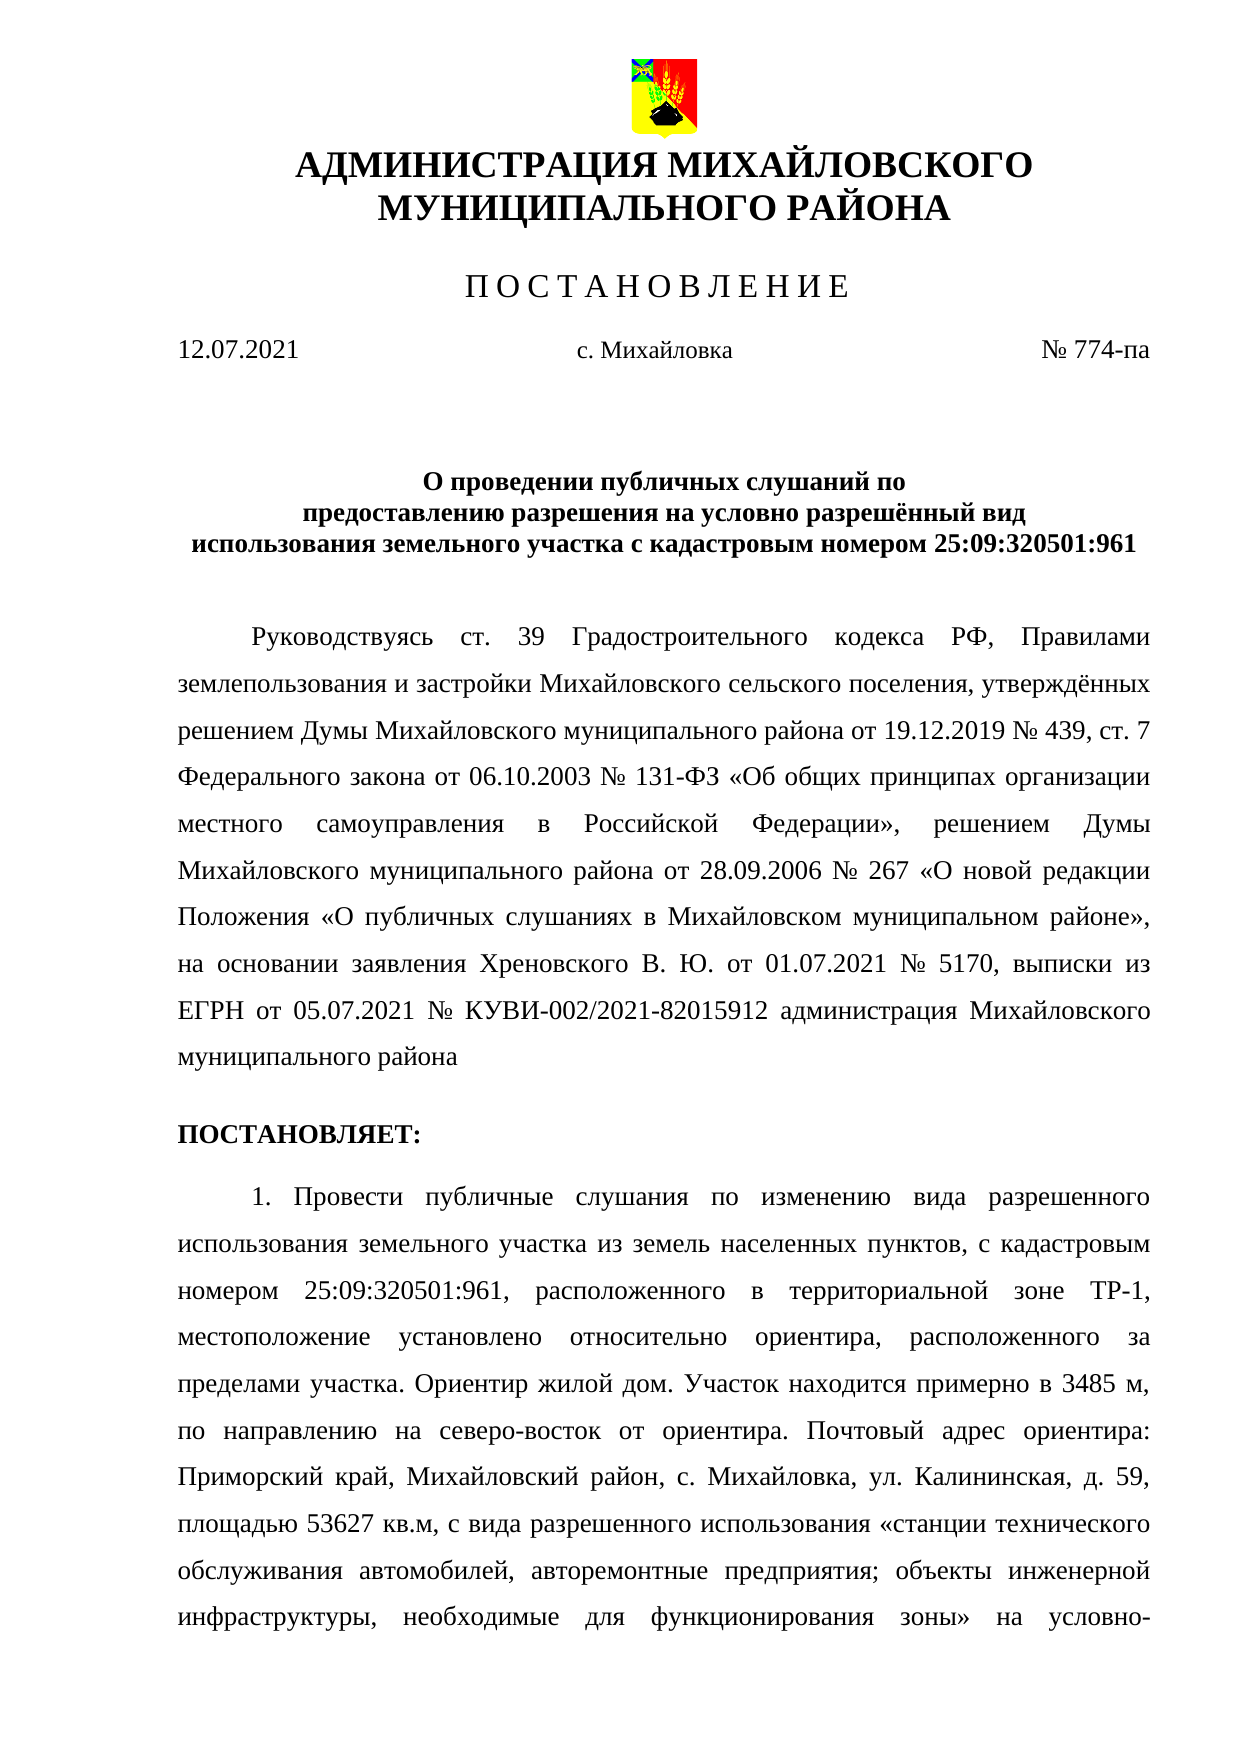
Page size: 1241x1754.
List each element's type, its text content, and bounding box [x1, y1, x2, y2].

text предоставлению разрешения на условно разрешённый вид [177, 496, 1152, 527]
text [177, 1181, 1152, 1632]
text О проведении публичных слушаний по [177, 465, 1152, 496]
text 12.07.2021 с. Михайловка № 774-па [177, 333, 1152, 364]
text использования земельного участка с кадастровым номером 25:09:320501:961 [177, 527, 1152, 558]
text Руководствуясь ст. 39 Градостроительного кодекса РФ, Правилами землепользования и застройки Михайловского сельского поселения, утверждённых решением Думы Михайловского муниципального района от 19.12.2019 № 439, ст. 7 Федерального закона от 06.10.2003 № 131-ФЗ «Об общих принципах организации местного самоуправления в Российской Федерации», решением Думы Михайловского муниципального района от 28.09.2006 № 267 «О новой редакции Положения «О публичных слушаниях в Михайловском муниципальном районе», на основании заявления Хреновского В. Ю. от 01.07.2021 № 5170, выписки из ЕГРН от 05.07.2021 № КУВИ-002/2021-82015912 администрация Михайловского муниципального района [177, 620, 1152, 1072]
text ПОСТАНОВЛЯЕТ: [177, 1118, 1152, 1149]
text АДМИНИСТРАЦИЯ МИХАЙЛОВСКОГО [177, 142, 1152, 185]
text ПОСТАНОВЛЕНИЕ [177, 267, 1152, 333]
text МУНИЦИПАЛЬНОГО РАЙОНА [177, 185, 1152, 228]
picture [631, 59, 698, 142]
